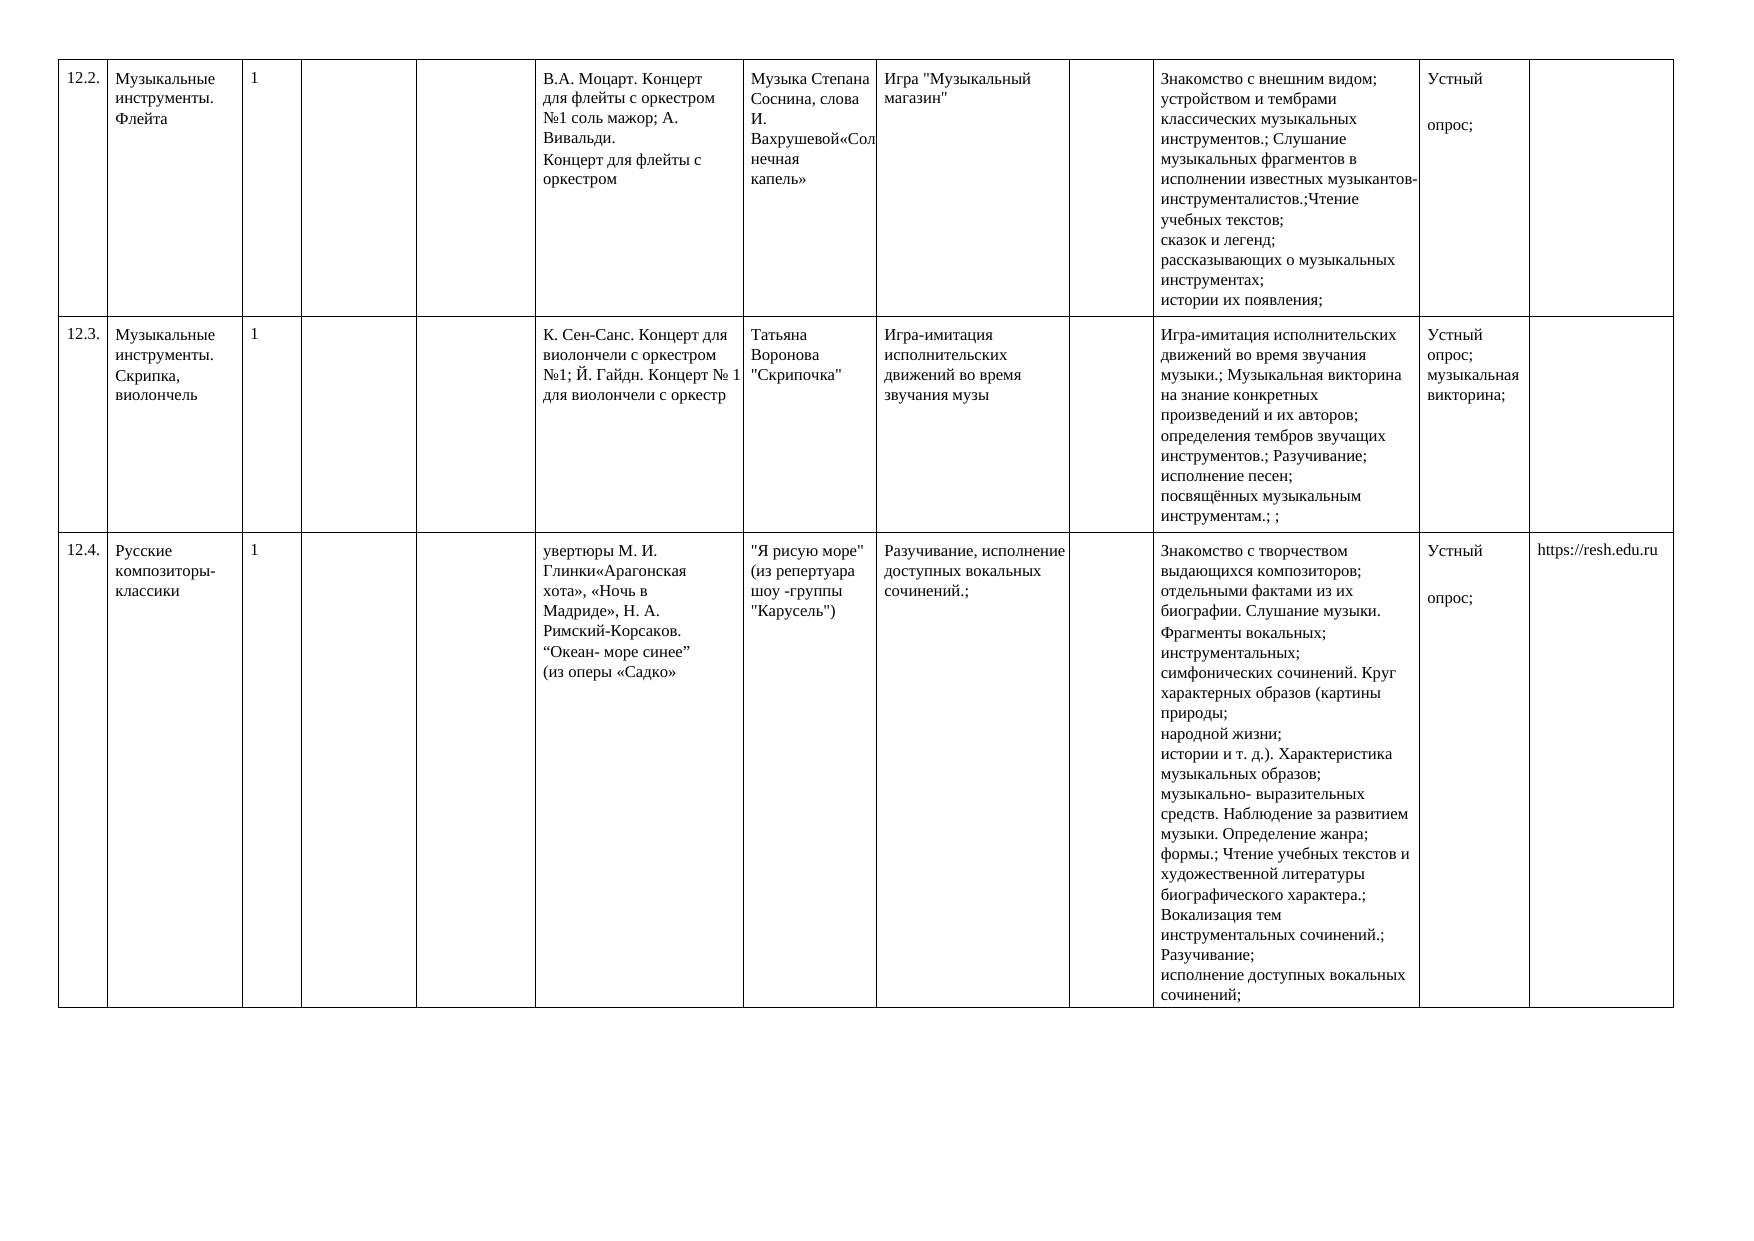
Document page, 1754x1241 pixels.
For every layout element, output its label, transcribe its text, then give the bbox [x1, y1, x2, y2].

table_header 12.2. [59, 60, 107, 316]
table_cell Музыкальные инструменты. Скрипка, виолончель [108, 317, 242, 532]
table_header Музыка Степана Соснина, слова И. Вахрушевой«Солнечная капель» [744, 60, 876, 316]
table_cell "Я рисую море" (из репертуара шоу -группы "Карусель") [744, 533, 876, 1007]
table_cell Знакомство с творчеством выдающихся композиторов; отдельными фактами из их биографии. Слушание музыки. Фрагменты вокальных; инструментальных; симфонических сочинений. Круг характерных образов (картины природы; народной жизни; истории и т. д.). Характеристика музыкальных образов; музыкально- выразительных средств. Наблюдение за развитием музыки. Определение жанра; формы.; Чтение учебных текстов и художественной литературы биографического характера.; Вокализация тем инструментальных сочинений.; Разучивание; исполнение доступных вокальных сочинений; [1154, 533, 1419, 1007]
table_cell Русские композиторы-классики [108, 533, 242, 1007]
table_cell Игра-имитация исполнительских движений во время звучания музыки.; Музыкальная викторина на знание конкретных произведений и их авторов; определения тембров звучащих инструментов.; Разучивание; исполнение песен; посвящённых музыкальным инструментам.; ; [1154, 317, 1419, 532]
table_cell 1 [243, 533, 301, 1007]
table_cell Устный опрос; [1420, 533, 1529, 1007]
table_cell [417, 533, 535, 1007]
table_header [1070, 60, 1153, 316]
table_cell Игра-имитация исполнительских движений во время звучания музы [877, 317, 1069, 532]
table_cell К. Сен-Санс. Концерт для виолончели с оркестром №1; Й. Гайдн. Концерт № 1 для виолончели с оркестр [536, 317, 743, 532]
table_header Знакомство с внешним видом; устройством и тембрами классических музыкальных инструментов.; Слушание музыкальных фрагментов в исполнении известных музыкантов-инструменталистов.;Чтение учебных текстов; сказок и легенд; рассказывающих о музыкальных инструментах; истории их появления; [1154, 60, 1419, 316]
table_header Игра "Музыкальный магазин" [877, 60, 1069, 316]
table_header [302, 60, 416, 316]
table_cell [302, 533, 416, 1007]
table_cell [1530, 317, 1673, 532]
table_header Музыкальные инструменты. Флейта [108, 60, 242, 316]
table_cell Татьяна Воронова "Скрипочка" [744, 317, 876, 532]
table_header 1 [243, 60, 301, 316]
table_cell Устный опрос; музыкальная викторина; [1420, 317, 1529, 532]
table_cell [302, 317, 416, 532]
table_cell 1 [243, 317, 301, 532]
table_cell [1070, 317, 1153, 532]
table_header [417, 60, 535, 316]
table_cell [1070, 533, 1153, 1007]
table_cell 12.3. [59, 317, 107, 532]
table_cell https://resh.edu.ru [1530, 533, 1673, 1007]
table_header [1530, 60, 1673, 316]
table_cell 12.4. [59, 533, 107, 1007]
table_cell Разучивание, исполнение доступных вокальных сочинений.; [877, 533, 1069, 1007]
table_cell увертюры М. И. Глинки«Арагонская хота», «Ночь в Мадриде», Н. А. Римский-Корсаков. “Океан- море синее” (из оперы «Садко» [536, 533, 743, 1007]
table_header Устный опрос; [1420, 60, 1529, 316]
table_header В.А. Моцарт. Концерт для флейты с оркестром №1 cоль мажор; А. Вивальди. Концерт для флейты с оркестром [536, 60, 743, 316]
table_cell [417, 317, 535, 532]
